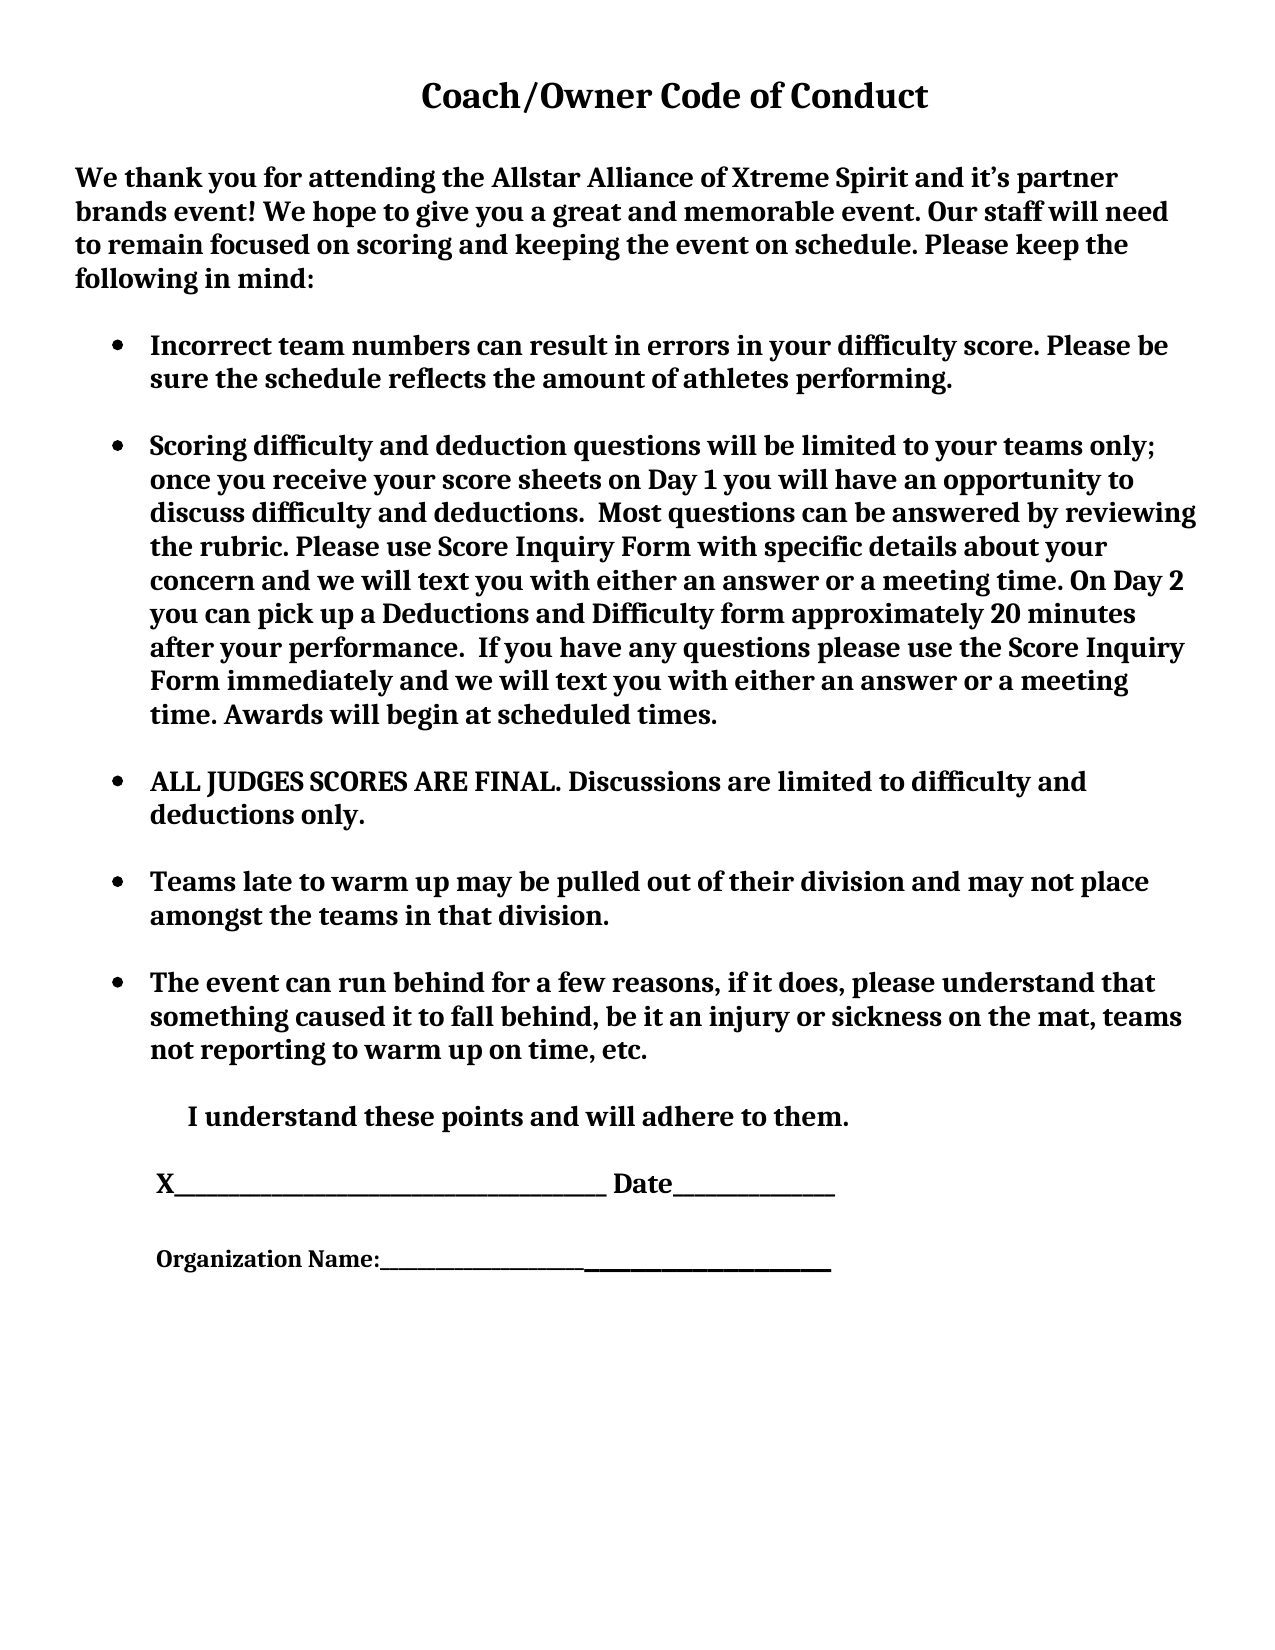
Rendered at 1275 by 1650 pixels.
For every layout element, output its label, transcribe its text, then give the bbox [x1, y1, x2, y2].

list ALL JUDGES SCORES ARE FINAL. Discussions are limited to difficulty and deductions only. [112, 765, 1200, 832]
list Incorrect team numbers can result in errors in your difficulty score. Please be sure the schedule reflects the amount of athletes performing. [112, 329, 1200, 396]
list Teams late to warm up may be pulled out of their division and may not place amongst the teams in that division. [112, 866, 1200, 933]
list The event can run behind for a few reasons, if it does, please understand that something caused it to fall behind, be it an injury or sickness on the mat, teams not reporting to warm up on time, etc. [112, 966, 1200, 1067]
text We thank you for attending the Allstar Alliance of Xtreme Spirit and it’s partner brands event! We hope to give you a great and memorable event. Our staff will need to remain focused on scoring and keeping the event on schedule. Please keep the following in mind: [75, 161, 1200, 295]
list Scoring difficulty and deduction questions will be limited to your teams only; once you receive your score sheets on Day 1 you will have an opportunity to discuss difficulty and deductions. Most questions can be answered by reviewing the rubric. Please use Score Inquiry Form with specific details about your concern and we will text you with either an answer or a meeting time. On Day 2 you can pick up a Deductions and Difficulty form approximately 20 minutes after your performance. If you have any questions please use the Score Inquiry Form immediately and we will text you with either an answer or a meeting time. Awards will begin at scheduled times. [112, 429, 1200, 731]
list Coach/Owner Code of Conduct [150, 75, 1200, 118]
list X________________________________________ Date_______________ [156, 1167, 1200, 1201]
list Organization Name:______________________________________ [156, 1230, 1200, 1278]
text I understand these points and will adhere to them. [187, 1100, 1200, 1134]
